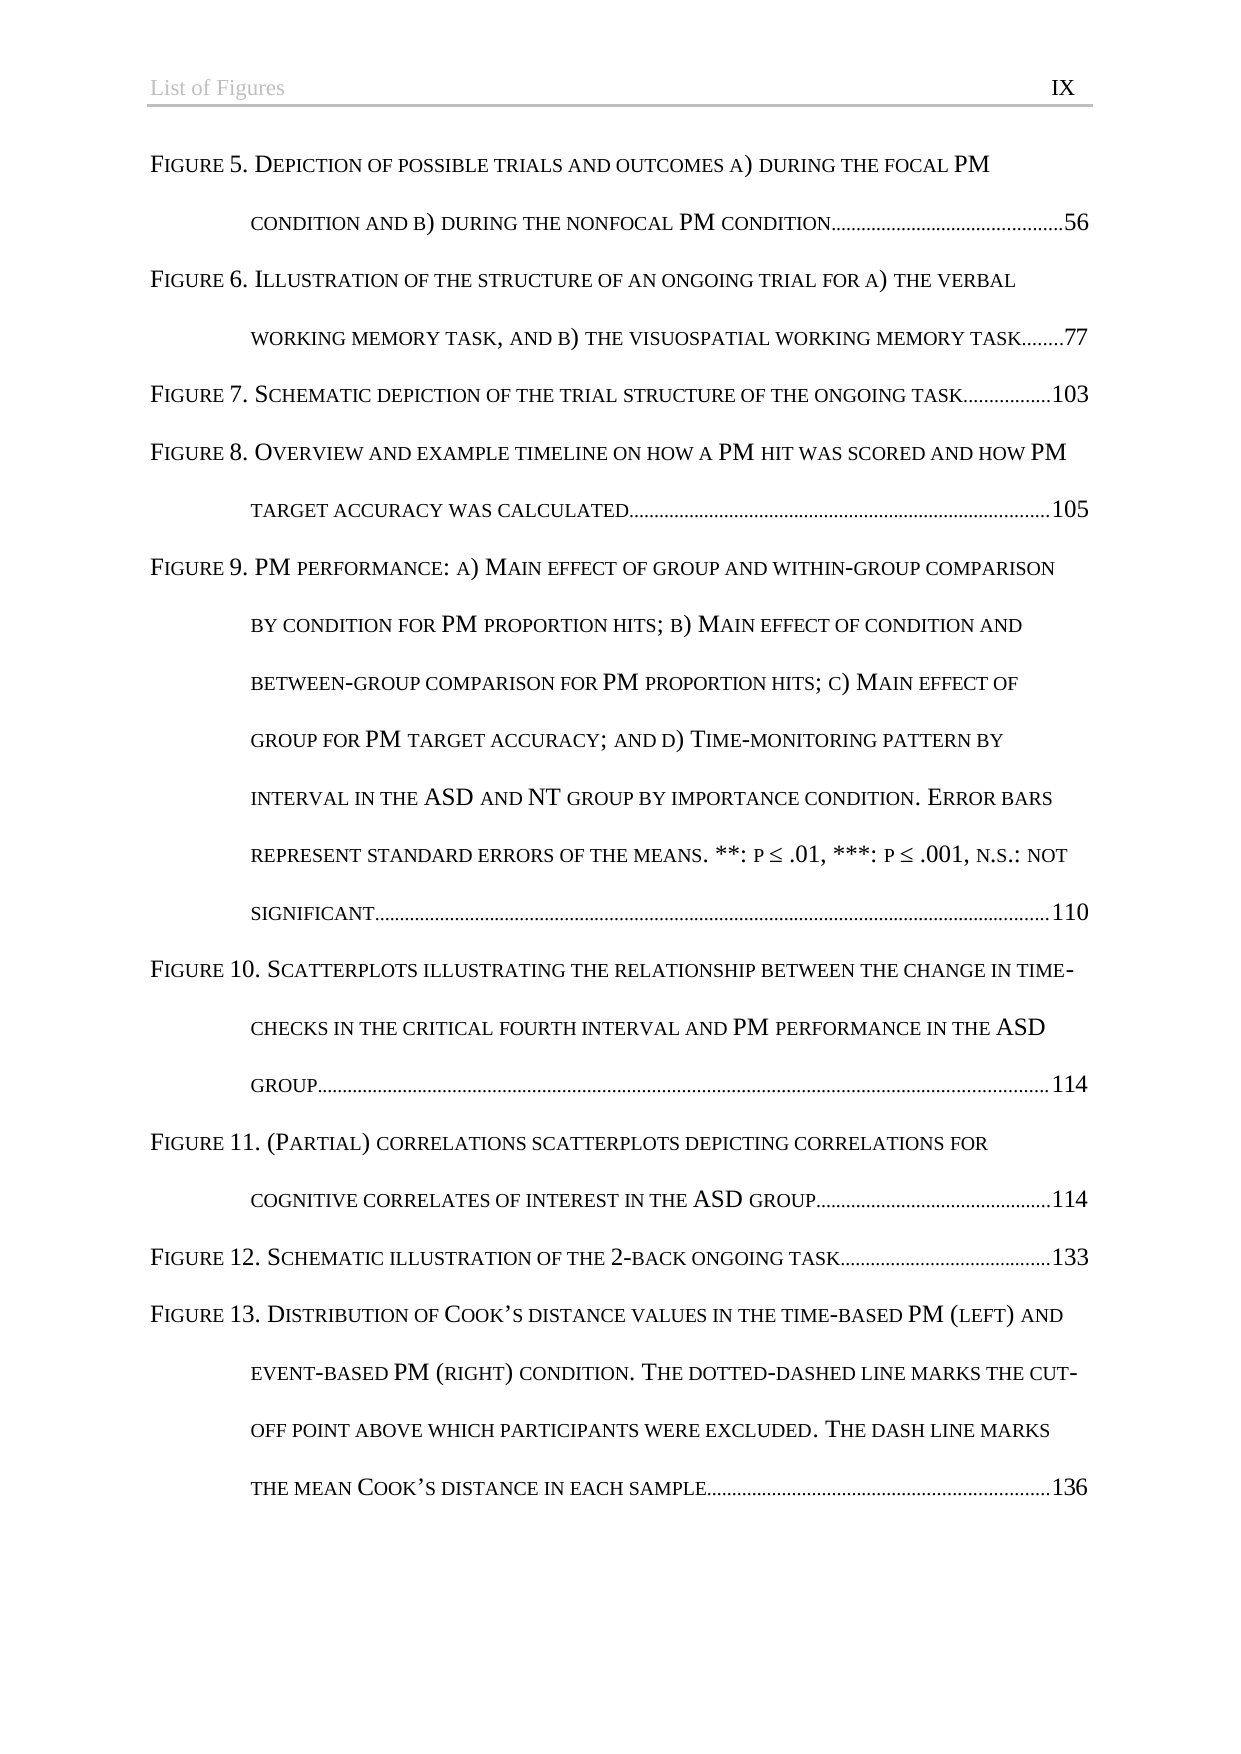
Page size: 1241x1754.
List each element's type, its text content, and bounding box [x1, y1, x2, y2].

text FIGURE 13. DISTRIBUTION OF COOK’S DISTANCE VALUES IN THE TIME-BASED PM (LEFT) AND EVENT-BASED PM (RIGHT) CONDITION. THE DOTTED-DASHED LINE MARKS THE CUT- OFF POINT ABOVE WHICH PARTICIPANTS WERE EXCLUDED. THE DASH LINE MARKS THE MEAN COOK’S DISTANCE IN EACH SAMPLE 136 [150, 1299, 1090, 1501]
text FIGURE 9. PM PERFORMANCE: A) MAIN EFFECT OF GROUP AND WITHIN-GROUP COMPARISON BY CONDITION FOR PM PROPORTION HITS; B) MAIN EFFECT OF CONDITION AND BETWEEN-GROUP COMPARISON FOR PM PROPORTION HITS; C) MAIN EFFECT OF GROUP FOR PM TARGET ACCURACY; AND D) TIME-MONITORING PATTERN BY INTERVAL IN THE ASD AND NT GROUP BY IMPORTANCE CONDITION. ERROR BARS REPRESENT STANDARD ERRORS OF THE MEANS. **: P ≤ .01, ***: P ≤ .001, N.S.: NOT [150, 552, 1085, 868]
text FIGURE 8. OVERVIEW AND EXAMPLE TIMELINE ON HOW A PM HIT WAS SCORED AND HOW PM [150, 437, 1188, 466]
text SIGNIFICANT 110 [250, 897, 1188, 926]
text FIGURE 5. DEPICTION OF POSSIBLE TRIALS AND OUTCOMES A) DURING THE FOCAL PM [150, 149, 1188, 178]
text FIGURE 6. ILLUSTRATION OF THE STRUCTURE OF AN ONGOING TRIAL FOR A) THE VERBAL WORKING MEMORY TASK, AND B) THE VISUOSPATIAL WORKING MEMORY TASK 77 [150, 264, 1090, 351]
text FIGURE 10. SCATTERPLOTS ILLUSTRATING THE RELATIONSHIP BETWEEN THE CHANGE IN TIME- CHECKS IN THE CRITICAL FOURTH INTERVAL AND PM PERFORMANCE IN THE ASD GROUP 114 [150, 954, 1090, 1098]
text TARGET ACCURACY WAS CALCULATED 105 [250, 494, 1188, 523]
text FIGURE 11. (PARTIAL) CORRELATIONS SCATTERPLOTS DEPICTING CORRELATIONS FOR COGNITIVE CORRELATES OF INTEREST IN THE ASD GROUP 114 [150, 1127, 1090, 1213]
text CONDITION AND B) DURING THE NONFOCAL PM CONDITION 56 [250, 207, 1188, 236]
text FIGURE 12. SCHEMATIC ILLUSTRATION OF THE 2-BACK ONGOING TASK 133 [150, 1242, 1188, 1271]
text FIGURE 7. SCHEMATIC DEPICTION OF THE TRIAL STRUCTURE OF THE ONGOING TASK 103 [150, 379, 1188, 408]
